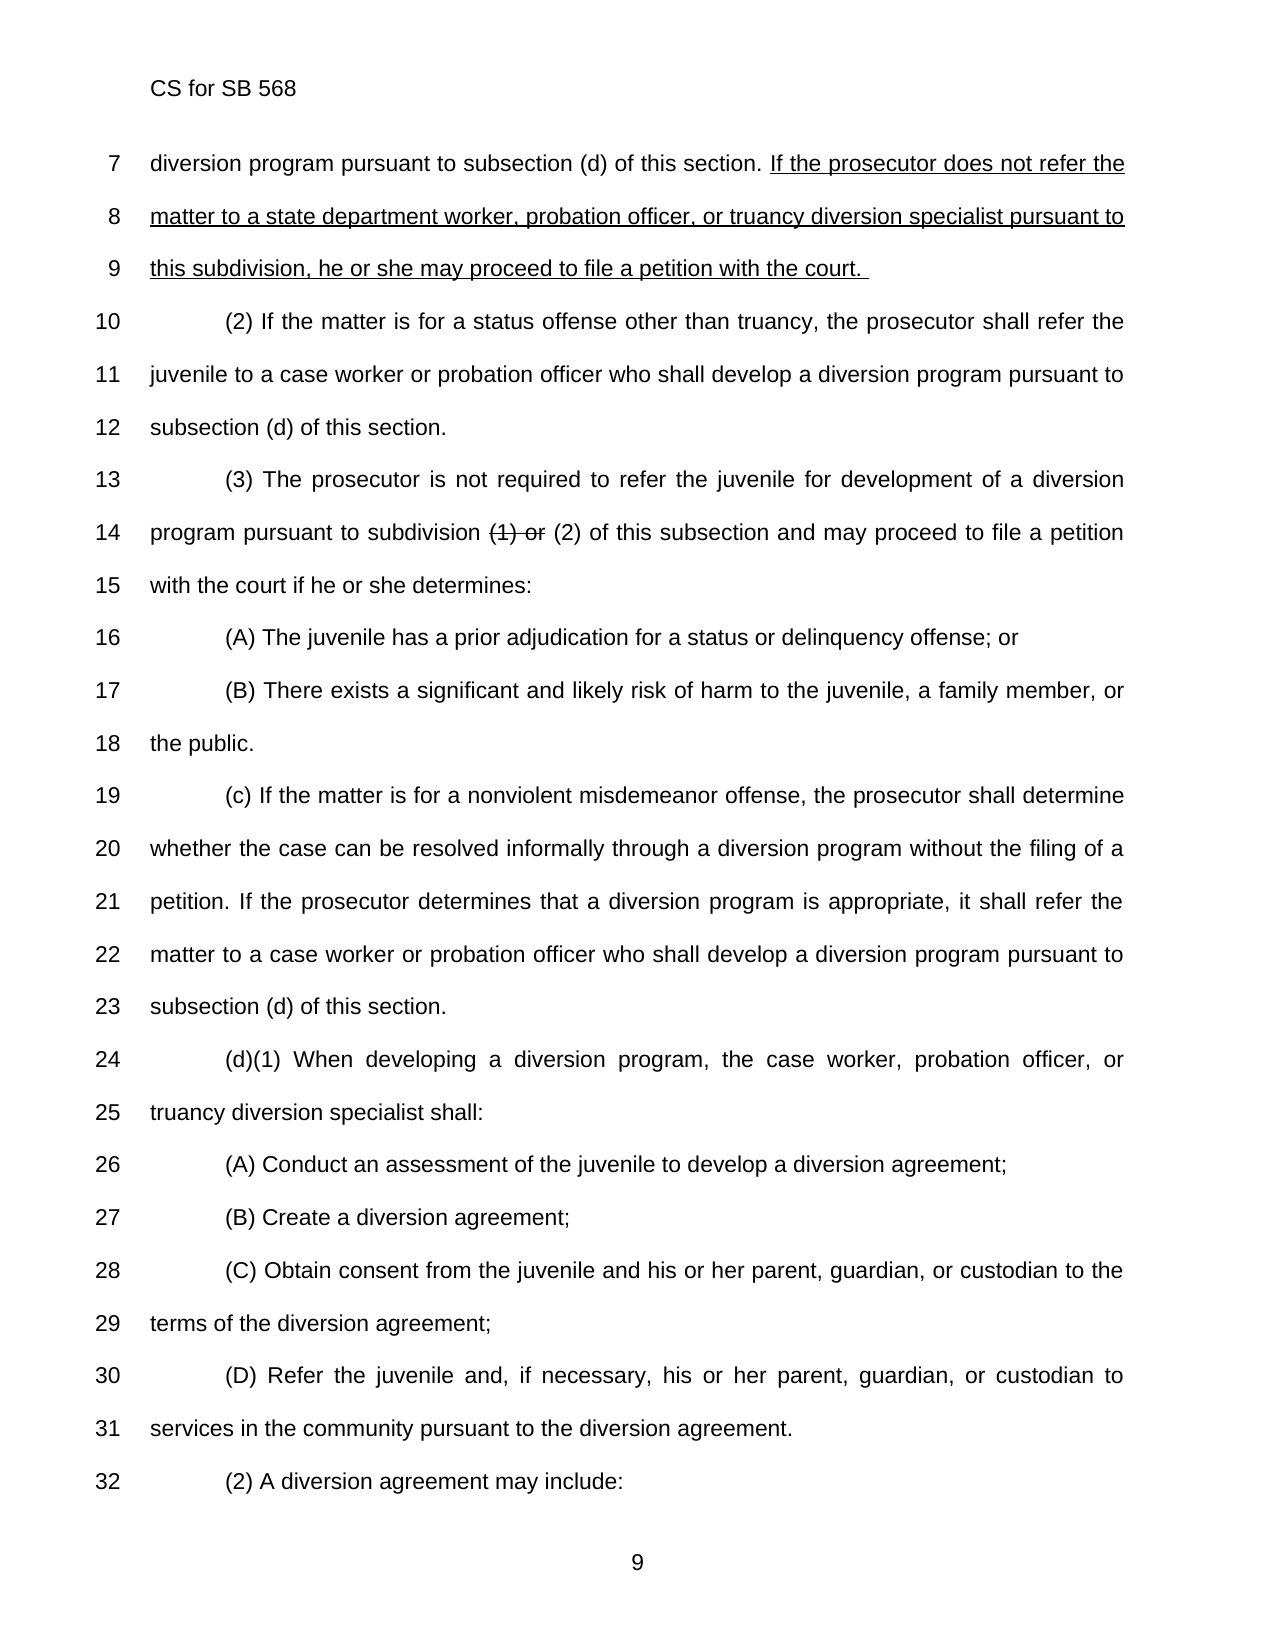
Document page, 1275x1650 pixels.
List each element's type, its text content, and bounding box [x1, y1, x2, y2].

text (d)(1) When developing a diversion program, the case worker, probation officer, or truancy diversion specialist shall: [150, 1046, 1125, 1125]
text (C) Obtain consent from the juvenile and his or her parent, guardian, or custodian to the terms of the diversion agreement; [150, 1257, 1125, 1336]
text (2) If the matter is for a status offense other than truancy, the prosecutor shall refer the juvenile to a case worker or probation officer who shall develop a diversion program pursuant to subsection (d) of this section. [150, 308, 1125, 440]
text (A) Conduct an assessment of the juvenile to develop a diversion agreement; [150, 1151, 1125, 1178]
text (B) There exists a significant and likely risk of harm to the juvenile, a family member, or the public. [150, 677, 1125, 756]
text (A) The juvenile has a prior adjudication for a status or delinquency offense; or [150, 624, 1125, 651]
text (2) A diversion agreement may include: [150, 1468, 1125, 1494]
text (B) Create a diversion agreement; [150, 1204, 1125, 1231]
text (D) Refer the juvenile and, if necessary, his or her parent, guardian, or custodian to services in the community pursuant to the diversion agreement. [150, 1362, 1125, 1441]
text (c) If the matter is for a nonviolent misdemeanor offense, the prosecutor shall determine whether the case can be resolved informally through a diversion program without the filing of a petition. If the prosecutor determines that a diversion program is appropriate, it shall refer the matter to a case worker or probation officer who shall develop a diversion program pursuant to subsection (d) of this section. [150, 782, 1125, 1020]
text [150, 150, 1125, 225]
text (3) The prosecutor is not required to refer the juvenile for development of a diversion program pursuant to subdivision (1) or (2) of this subsection and may proceed to file a petition with the court if he or she determines: [150, 466, 1125, 598]
